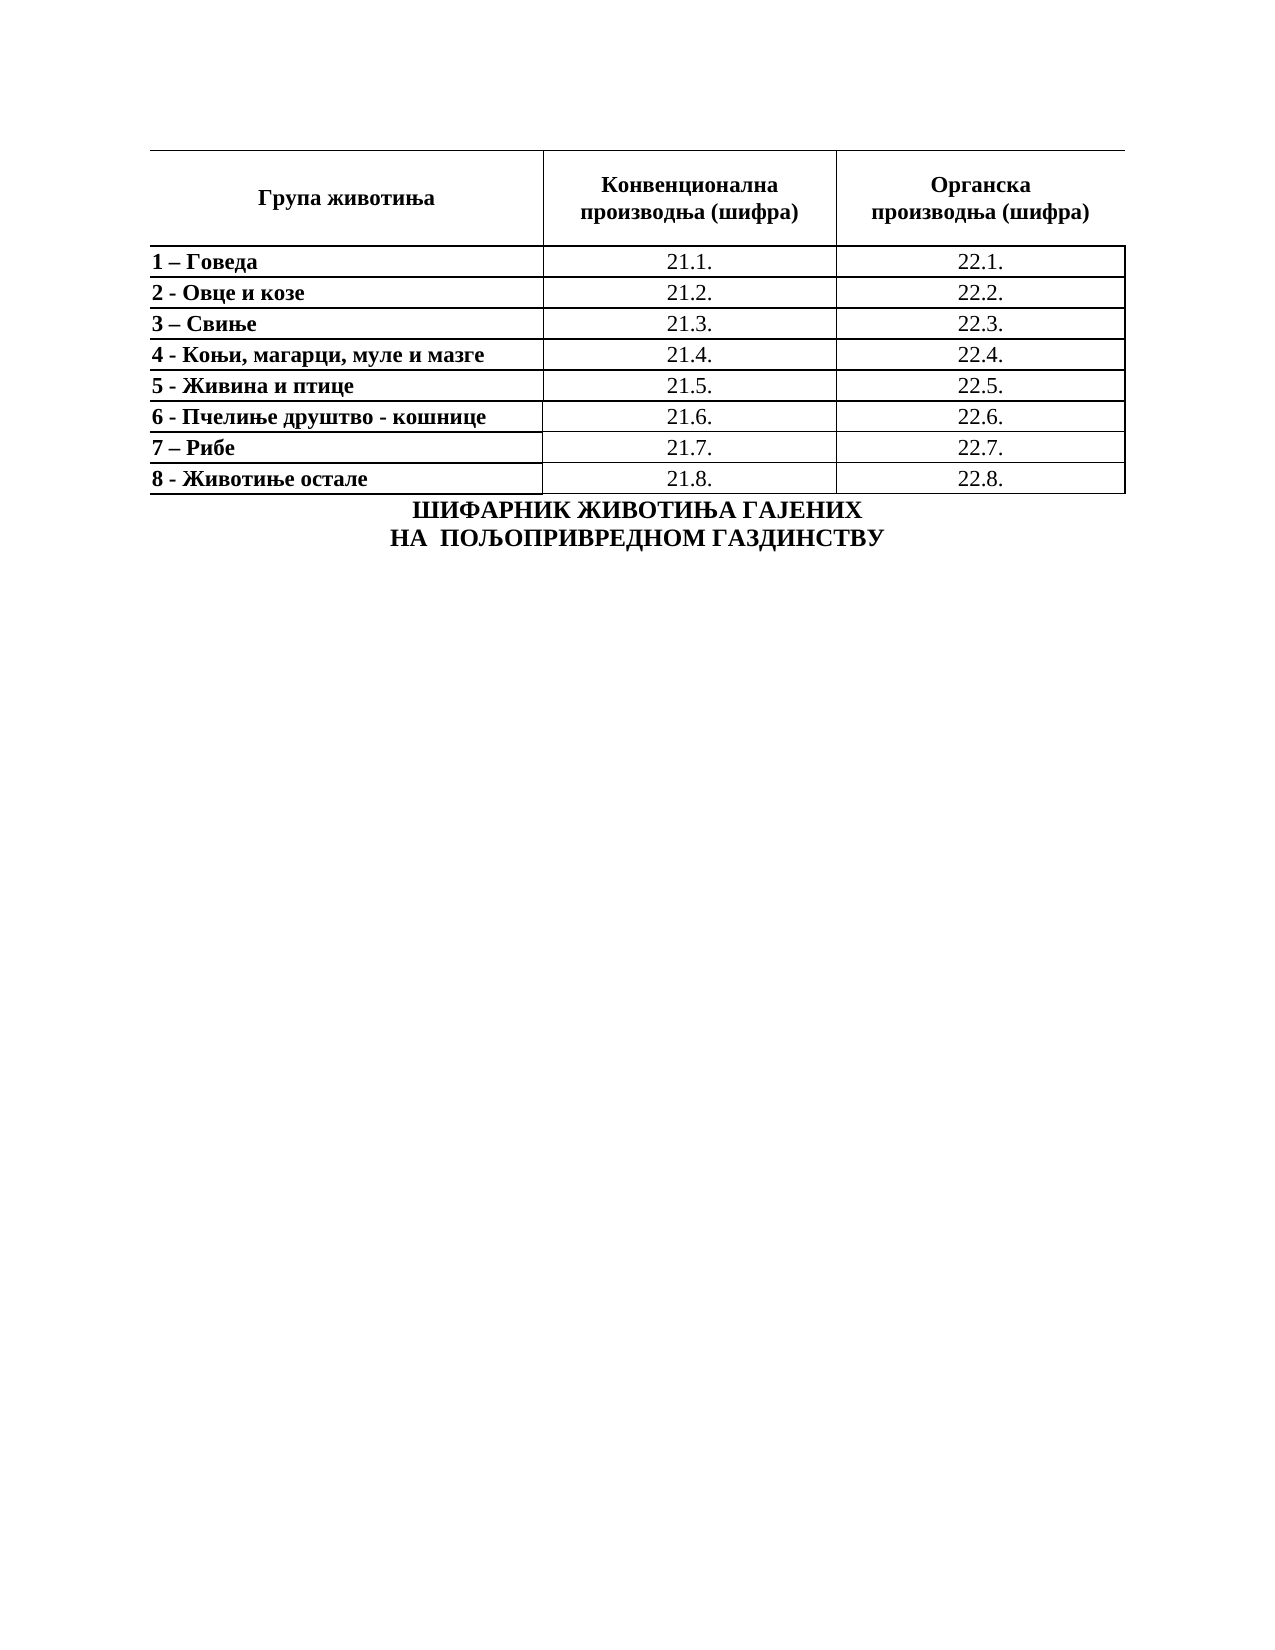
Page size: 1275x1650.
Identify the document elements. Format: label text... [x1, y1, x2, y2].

table_cell 22.3. [837, 309, 1124, 338]
table_cell 22.7. [837, 432, 1124, 462]
table_cell 21.2. [544, 278, 836, 307]
table_cell 21.1. [544, 247, 836, 276]
table_cell 21.4. [544, 340, 836, 369]
table_header Група животиња [150, 151, 543, 245]
table_cell 2 - Овце и козе [150, 278, 543, 307]
text ШИФАРНИК ЖИВОТИЊА ГАЈЕНИХ [150, 495, 1125, 523]
table_cell 22.8. [837, 463, 1124, 493]
table_cell 3 – Свиње [150, 309, 543, 338]
table_header Органска производња (шифра) [837, 151, 1125, 245]
table_cell 22.1. [837, 247, 1124, 276]
text НА ПОЉОПРИВРЕДНОМ ГАЗДИНСТВУ [150, 523, 1125, 552]
table_cell 5 - Живина и птице [150, 371, 543, 400]
table_header Конвенционална производња (шифра) [544, 151, 836, 245]
table_cell 1 – Говеда [150, 247, 543, 276]
table_cell 21.6. [543, 402, 836, 431]
table_cell 21.3. [544, 309, 836, 338]
table_cell 21.8. [543, 463, 836, 493]
table_cell 22.5. [837, 371, 1124, 400]
table_cell 8 - Животиње остале [150, 464, 542, 493]
table_cell 22.6. [837, 402, 1124, 431]
table_cell 4 - Коњи, магарци, муле и мазге [150, 340, 543, 369]
table_cell 7 – Рибе [150, 433, 542, 462]
table_cell 21.5. [544, 371, 836, 400]
table_cell 21.7. [543, 432, 836, 462]
table_cell 22.4. [837, 340, 1124, 369]
table_cell 22.2. [837, 278, 1124, 307]
table_cell 6 - Пчелиње друштво - кошнице [150, 402, 542, 431]
